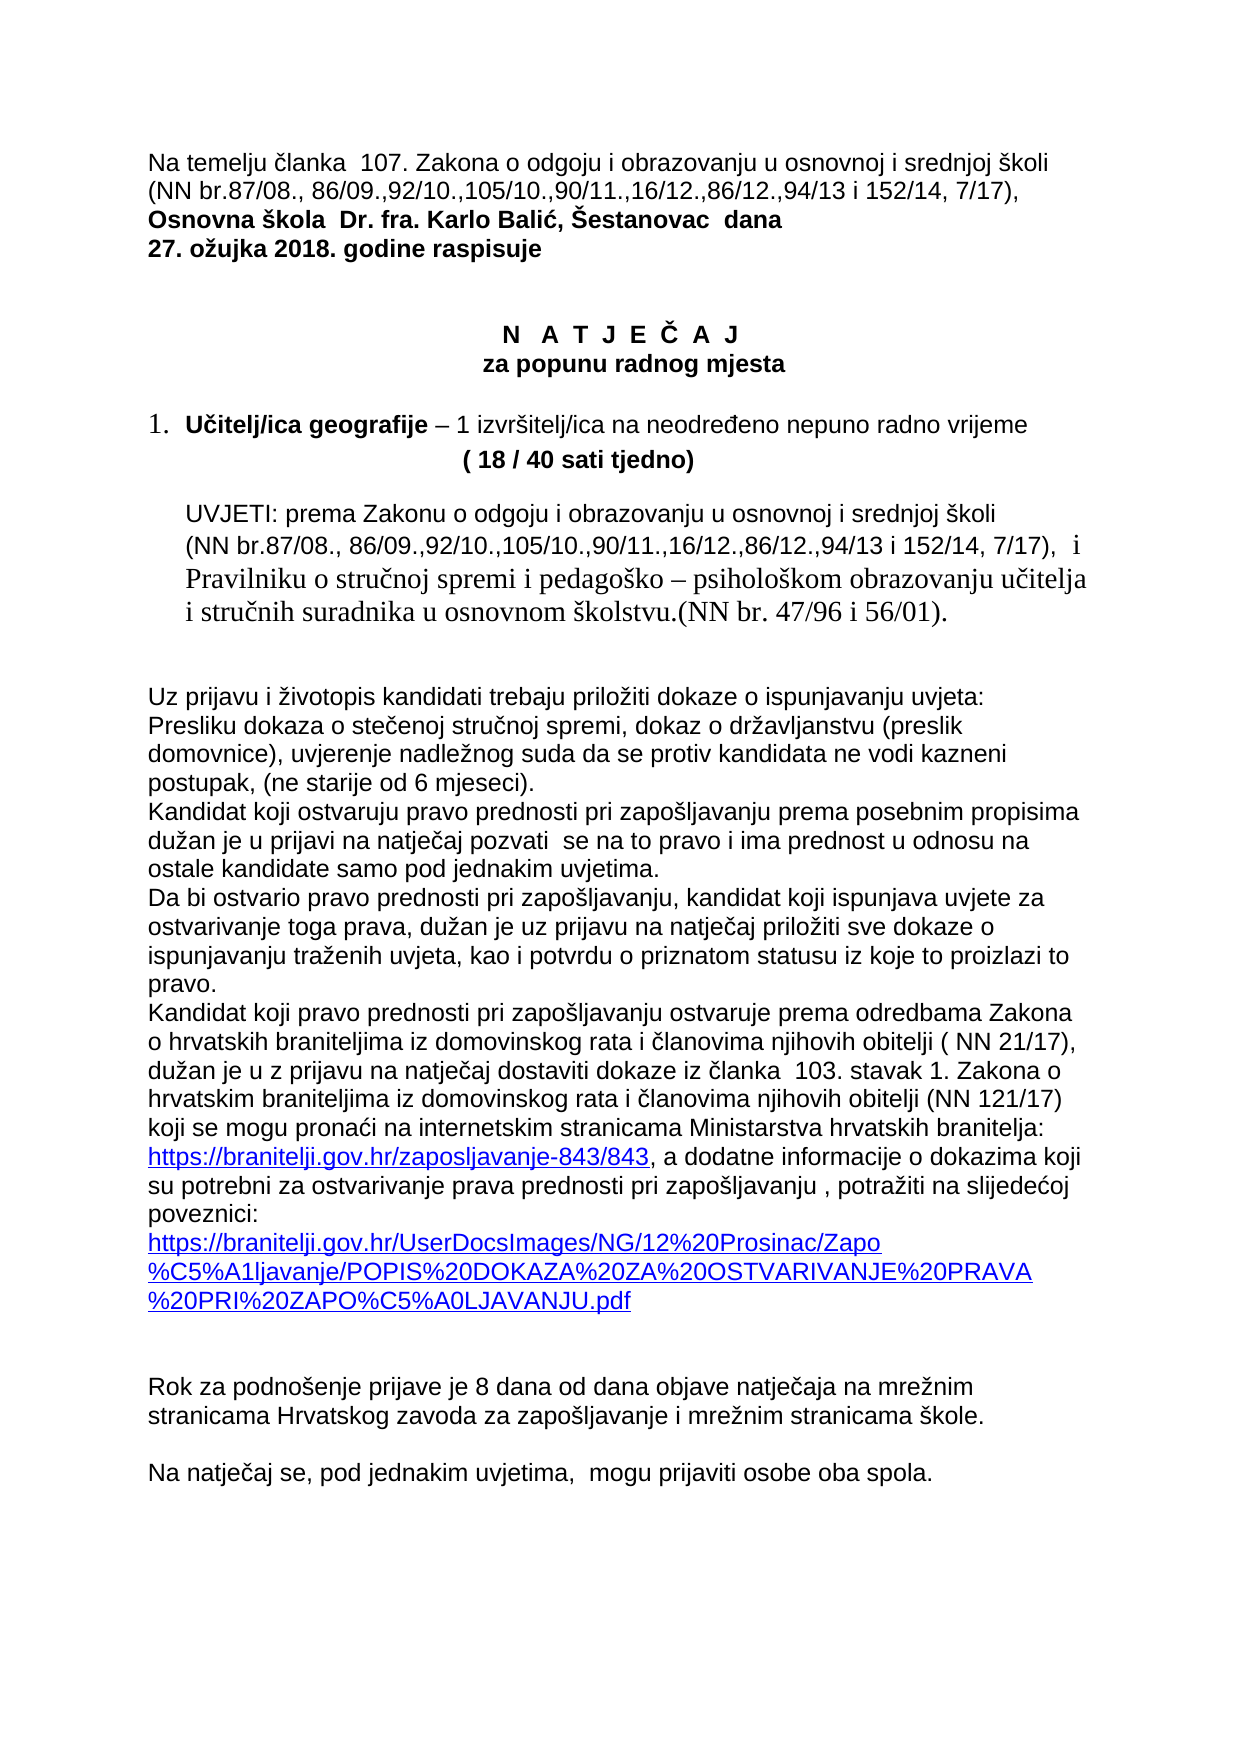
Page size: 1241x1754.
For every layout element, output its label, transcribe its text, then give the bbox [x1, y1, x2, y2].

text Uz prijavu i životopis kandidati trebaju priložiti dokaze o ispunjavanju uvjeta: [148, 682, 1093, 711]
text Na natječaj se, pod jednakim uvjetima, mogu prijaviti osobe oba spola. [148, 1458, 1093, 1487]
text Kandidat koji ostvaruju pravo prednosti pri zapošljavanju prema posebnim propisima dužan je u prijavi na natječaj pozvati se na to pravo i ima prednost u odnosu na ostale kandidate samo pod jednakim uvjetima. [148, 797, 1093, 883]
text Rok za podnošenje prijave je 8 dana od dana objave natječaja na mrežnim stranicama Hrvatskog zavoda za zapošljavanje i mrežnim stranicama škole. [148, 1372, 1093, 1429]
text Da bi ostvario pravo prednosti pri zapošljavanju, kandidat koji ispunjava uvjete za ostvarivanje toga prava, dužan je uz prijavu na natječaj priložiti sve dokaze o ispunjavanju traženih uvjeta, kao i potvrdu o priznatom statusu iz koje to proizlazi to pravo. [148, 883, 1093, 998]
text N A T J E Č A J za popunu radnog mjesta [148, 320, 1093, 406]
text 27. ožujka 2018. godine raspisuje [148, 234, 1093, 291]
list Učitelj/ica geografije – 1 izvršitelj/ica na neodređeno nepuno radno vrijeme [148, 406, 1093, 440]
text Kandidat koji pravo prednosti pri zapošljavanju ostvaruje prema odredbama Zakona o hrvatskih braniteljima iz domovinskog rata i članovima njihovih obitelji ( NN 21/17), dužan je u z prijavu na natječaj dostaviti dokaze iz članka 103. stavak 1. Zakona o hrvatskim braniteljima iz domovinskog rata i članovima njihovih obitelji (NN 121/17) koji se mogu pronaći na internetskim stranicama Ministarstva hrvatskih branitelja: [148, 998, 1093, 1142]
text (NN br.87/08., 86/09.,92/10.,105/10.,90/11.,16/12.,86/12.,94/13 i 152/14, 7/17), i Pravilniku o stručnoj spremi i pedagoško – psihološkom obrazovanju učitelja i stručnih suradnika u osnovnom školstvu.(NN br. 47/96 i 56/01). [185, 527, 1093, 628]
text Na temelju članka 107. Zakona o odgoju i obrazovanju u osnovnoj i srednjoj školi (NN br.87/08., 86/09.,92/10.,105/10.,90/11.,16/12.,86/12.,94/13 i 152/14, 7/17), Osnovna škola Dr. fra. Karlo Balić, Šestanovac dana [148, 148, 1093, 234]
text https://branitelji.gov.hr/zaposljavanje-843/843, a dodatne informacije o dokazima koji su potrebni za ostvarivanje prava prednosti pri zapošljavanju , potražiti na slijedećoj poveznici: [148, 1142, 1093, 1228]
text https://branitelji.gov.hr/UserDocsImages/NG/12%20Prosinac/Zapo%C5%A1ljavanje/POPIS%20DOKAZA%20ZA%20OSTVARIVANJE%20PRAVA%20PRI%20ZAPO%C5%A0LJAVANJU.pdf [148, 1228, 1093, 1314]
list ( 18 / 40 sati tjedno) [185, 445, 1093, 474]
text Presliku dokaza o stečenoj stručnoj spremi, dokaz o državljanstvu (preslik domovnice), uvjerenje nadležnog suda da se protiv kandidata ne vodi kazneni postupak, (ne starije od 6 mjeseci). [148, 711, 1093, 797]
text UVJETI: prema Zakonu o odgoju i obrazovanju u osnovnoj i srednjoj školi [185, 499, 1093, 527]
